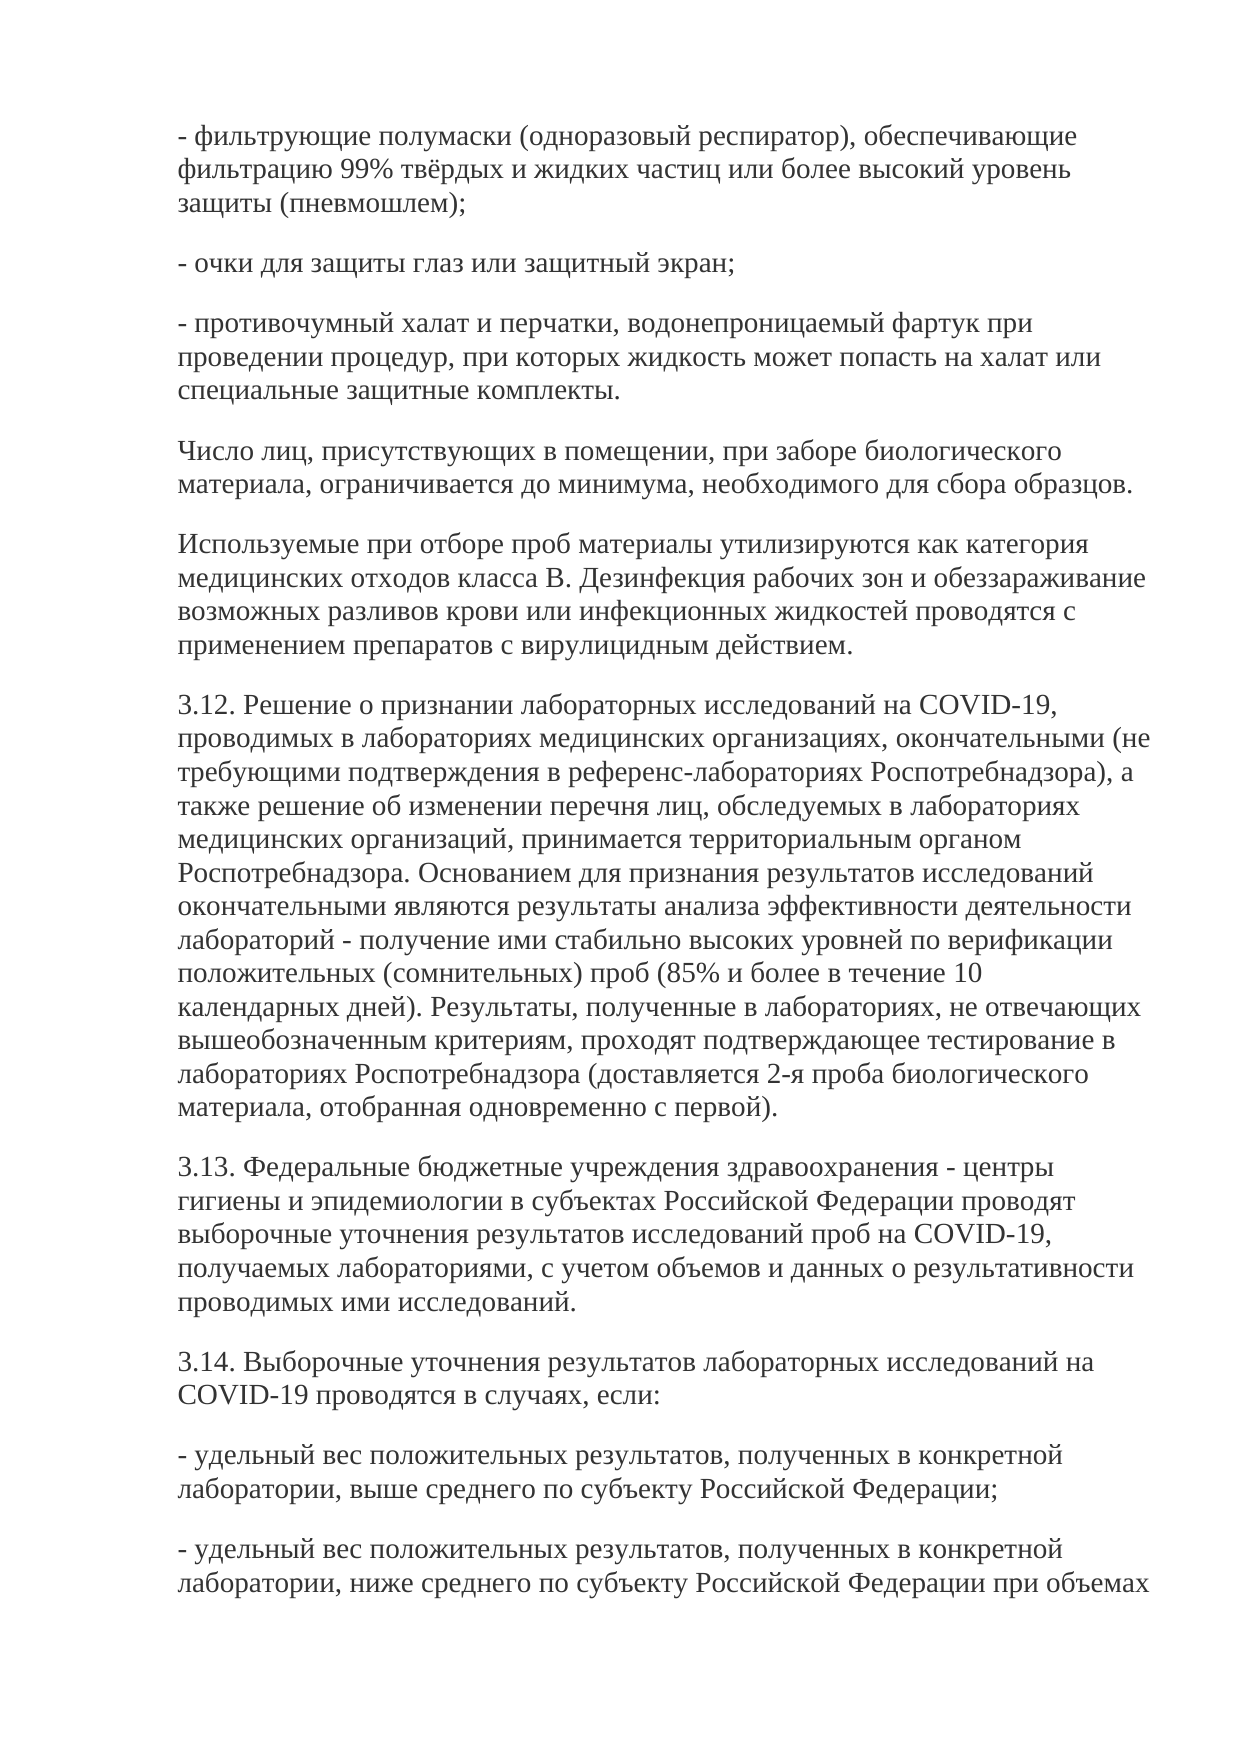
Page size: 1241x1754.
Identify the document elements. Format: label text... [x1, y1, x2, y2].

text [177, 1531, 1152, 1598]
text - фильтрующие полумаски (одноразовый респиратор), обеспечивающие фильтрацию 99% твёрдых и жидких частиц или более высокий уровень защиты (пневмошлем); [177, 118, 1152, 219]
text - противочумный халат и перчатки, водонепроницаемый фартук при проведении процедур, при которых жидкость может попасть на халат или специальные защитные комплекты. [177, 305, 1152, 406]
text - удельный вес положительных результатов, полученных в конкретной лаборатории, выше среднего по субъекту Российской Федерации; [177, 1437, 1152, 1504]
text - очки для защиты глаз или защитный экран; [177, 245, 1152, 279]
text Число лиц, присутствующих в помещении, при заборе биологического материала, ограничивается до минимума, необходимого для сбора образцов. [177, 433, 1152, 500]
text Используемые при отборе проб материалы утилизируются как категория медицинских отходов класса В. Дезинфекция рабочих зон и обеззараживание возможных разливов крови или инфекционных жидкостей проводятся с применением препаратов с вирулицидным действием. [177, 526, 1152, 660]
text 3.14. Выборочные уточнения результатов лабораторных исследований на COVID-19 проводятся в случаях, если: [177, 1344, 1152, 1411]
text 3.13. Федеральные бюджетные учреждения здравоохранения - центры гигиены и эпидемиологии в субъектах Российской Федерации проводят выборочные уточнения результатов исследований проб на COVID-19, получаемых лабораториями, с учетом объемов и данных о результативности проводимых ими исследований. [177, 1149, 1152, 1317]
text 3.12. Решение о признании лабораторных исследований на COVID-19, проводимых в лабораториях медицинских организациях, окончательными (не требующими подтверждения в референс-лабораториях Роспотребнадзора), а также решение об изменении перечня лиц, обследуемых в лабораториях медицинских организаций, принимается территориальным органом Роспотребнадзора. Основанием для признания результатов исследований окончательными являются результаты анализа эффективности деятельности лабораторий - получение ими стабильно высоких уровней по верификации положительных (сомнительных) проб (85% и более в течение 10 календарных дней). Результаты, полученные в лабораториях, не отвечающих вышеобозначенным критериям, проходят подтверждающее тестирование в лабораториях Роспотребнадзора (доставляется 2-я проба биологического материала, отобранная одновременно с первой). [177, 687, 1152, 1123]
